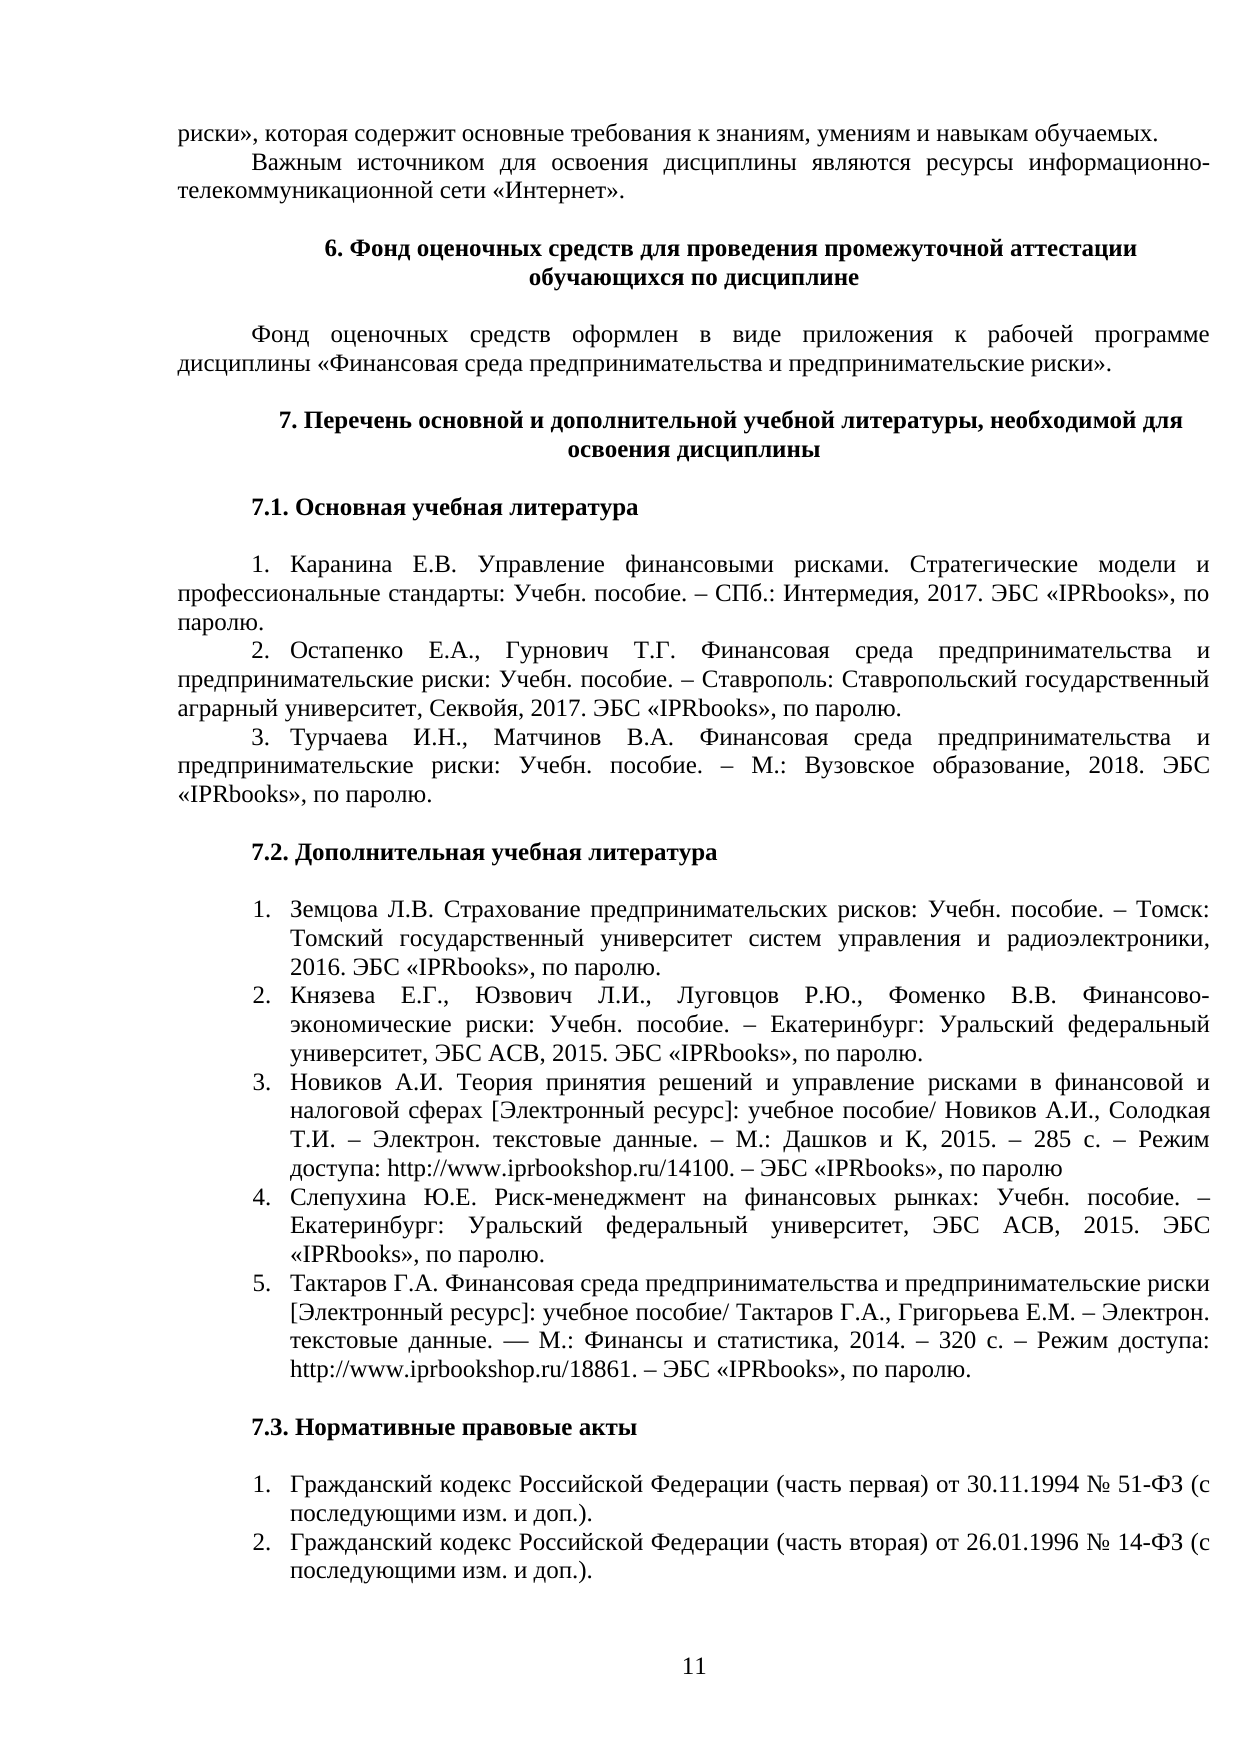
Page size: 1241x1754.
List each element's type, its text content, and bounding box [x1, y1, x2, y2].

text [177, 118, 1211, 147]
list Остапенко Е.А., Гурнович Т.Г. Финансовая среда предпринимательства и предпринимательские риски: Учебн. пособие. – Ставрополь: Ставропольский государственный аграрный университет, Секвойя, 2017. ЭБС «IPRbooks», по паролю. [177, 636, 1211, 722]
text Важным источником для освоения дисциплины являются ресурсы информационно-телекоммуникационной сети «Интернет». [177, 147, 1211, 204]
list Гражданский кодекс Российской Федерации (часть вторая) от 26.01.1996 № 14-ФЗ (с последующими изм. и доп.). [252, 1527, 1211, 1584]
list Гражданский кодекс Российской Федерации (часть первая) от 30.11.1994 № 51-ФЗ (с последующими изм. и доп.). [252, 1469, 1211, 1527]
text 7.2. Дополнительная учебная литература [177, 837, 1211, 866]
list Слепухина Ю.Е. Риск-менеджмент на финансовых рынках: Учебн. пособие. – Екатеринбург: Уральский федеральный университет, ЭБС АСВ, 2015. ЭБС «IPRbooks», по паролю. [252, 1182, 1211, 1268]
list Турчаева И.Н., Матчинов В.А. Финансовая среда предпринимательства и предпринимательские риски: Учебн. пособие. – М.: Вузовское образование, 2018. ЭБС «IPRbooks», по паролю. [177, 722, 1211, 808]
text 7.3. Нормативные правовые акты [177, 1412, 1211, 1441]
list Тактаров Г.А. Финансовая среда предпринимательства и предпринимательские риски [Электронный ресурс]: учебное пособие/ Тактаров Г.А., Григорьева Е.М. – Электрон. текстовые данные. — М.: Финансы и статистика, 2014. – 320 c. – Режим доступа: http://www.iprbookshop.ru/18861. – ЭБС «IPRbooks», по паролю. [252, 1268, 1211, 1383]
list Каранина Е.В. Управление финансовыми рисками. Стратегические модели и профессиональные стандарты: Учебн. пособие. – СПб.: Интермедия, 2017. ЭБС «IPRbooks», по паролю. [177, 549, 1211, 636]
text 7.1. Основная учебная литература [177, 492, 1211, 521]
text Фонд оценочных средств оформлен в виде приложения к рабочей программе дисциплины «Финансовая среда предпринимательства и предпринимательские риски». [177, 319, 1211, 377]
list Новиков А.И. Теория принятия решений и управление рисками в финансовой и налоговой сферах [Электронный ресурс]: учебное пособие/ Новиков А.И., Солодкая Т.И. – Электрон. текстовые данные. – М.: Дашков и К, 2015. – 285 c. – Режим доступа: http://www.iprbookshop.ru/14100. – ЭБС «IPRbooks», по паролю [252, 1067, 1211, 1182]
list Земцова Л.В. Страхование предпринимательских рисков: Учебн. пособие. – Томск: Томский государственный университет систем управления и радиоэлектроники, 2016. ЭБС «IPRbooks», по паролю. [252, 894, 1211, 981]
text 7. Перечень основной и дополнительной учебной литературы, необходимой для освоения дисциплины [177, 406, 1211, 463]
text 6. Фонд оценочных средств для проведения промежуточной аттестации обучающихся по дисциплине [177, 233, 1211, 291]
list Князева Е.Г., Юзвович Л.И., Луговцов Р.Ю., Фоменко В.В. Финансово-экономические риски: Учебн. пособие. – Екатеринбург: Уральский федеральный университет, ЭБС АСВ, 2015. ЭБС «IPRbooks», по паролю. [252, 981, 1211, 1067]
